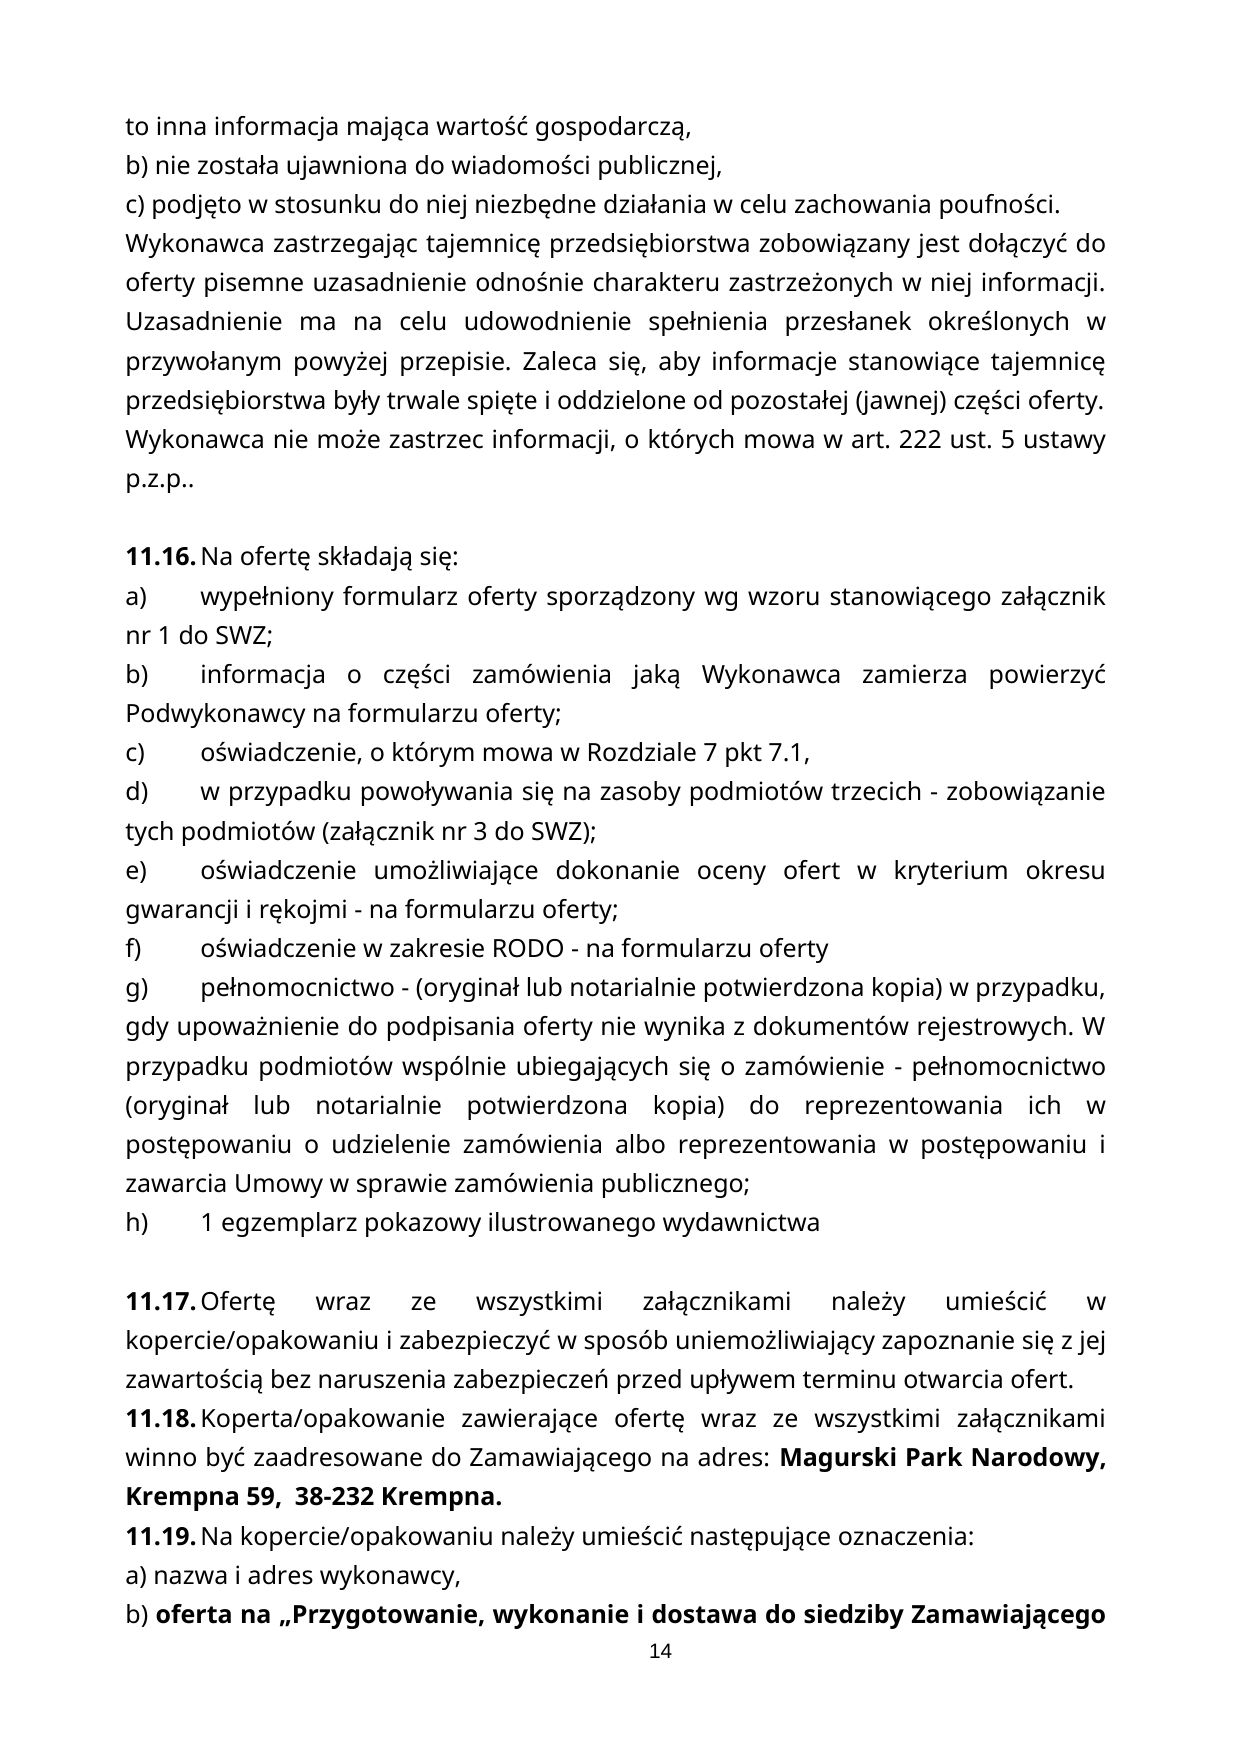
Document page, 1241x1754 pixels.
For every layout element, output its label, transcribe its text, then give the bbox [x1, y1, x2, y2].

list oświadczenie w zakresie RODO - na formularzu oferty [125, 931, 1107, 965]
list Wykonawca zastrzegając tajemnicę przedsiębiorstwa zobowiązany jest dołączyć do oferty pisemne uzasadnienie odnośnie charakteru zastrzeżonych w niej informacji. Uzasadnienie ma na celu udowodnienie spełnienia przesłanek określonych w przywołanym powyżej przepisie. Zaleca się, aby informacje stanowiące tajemnicę przedsiębiorstwa były trwale spięte i oddzielone od pozostałej (jawnej) części oferty. [125, 226, 1107, 416]
list wypełniony formularz oferty sporządzony wg wzoru stanowiącego załącznik nr 1 do SWZ; [125, 578, 1107, 651]
list a) nazwa i adres wykonawcy, [125, 1557, 1107, 1591]
list oświadczenie umożliwiające dokonanie oceny ofert w kryterium okresu gwarancji i rękojmi - na formularzu oferty; [125, 852, 1107, 926]
list informacja o części zamówienia jaką Wykonawca zamierza powierzyć Podwykonawcy na formularzu oferty; [125, 656, 1107, 730]
list Wykonawca nie może zastrzec informacji, o których mowa w art. 222 ust. 5 ustawy p.z.p.. [125, 421, 1107, 495]
list 1 egzemplarz pokazowy ilustrowanego wydawnictwa [125, 1205, 1107, 1239]
list Koperta/opakowanie zawierające ofertę wraz ze wszystkimi załącznikami winno być zaadresowane do Zamawiającego na adres: Magurski Park Narodowy, Krempna 59, 38-232 Krempna. [125, 1401, 1107, 1513]
list b) nie została ujawniona do wiadomości publicznej, [125, 147, 1107, 181]
list Ofertę wraz ze wszystkimi załącznikami należy umieścić w kopercie/opakowaniu i zabezpieczyć w sposób uniemożliwiający zapoznanie się z jej zawartością bez naruszenia zabezpieczeń przed upływem terminu otwarcia ofert. [125, 1283, 1107, 1396]
list pełnomocnictwo - (oryginał lub notarialnie potwierdzona kopia) w przypadku, gdy upoważnienie do podpisania oferty nie wynika z dokumentów rejestrowych. W przypadku podmiotów wspólnie ubiegających się o zamówienie - pełnomocnictwo (oryginał lub notarialnie potwierdzona kopia) do reprezentowania ich w postępowaniu o udzielenie zamówienia albo reprezentowania w postępowaniu i zawarcia Umowy w sprawie zamówienia publicznego; [125, 970, 1107, 1200]
list c) podjęto w stosunku do niej niezbędne działania w celu zachowania poufności. [125, 186, 1107, 221]
list oświadczenie, o którym mowa w Rozdziale 7 pkt 7.1, [125, 735, 1107, 769]
list Na ofertę składają się: [125, 539, 1107, 573]
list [125, 1596, 1107, 1631]
list Na kopercie/opakowaniu należy umieścić następujące oznaczenia: [125, 1518, 1107, 1552]
list w przypadku powoływania się na zasoby podmiotów trzecich - zobowiązanie tych podmiotów (załącznik nr 3 do SWZ); [125, 774, 1107, 847]
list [125, 108, 1107, 142]
